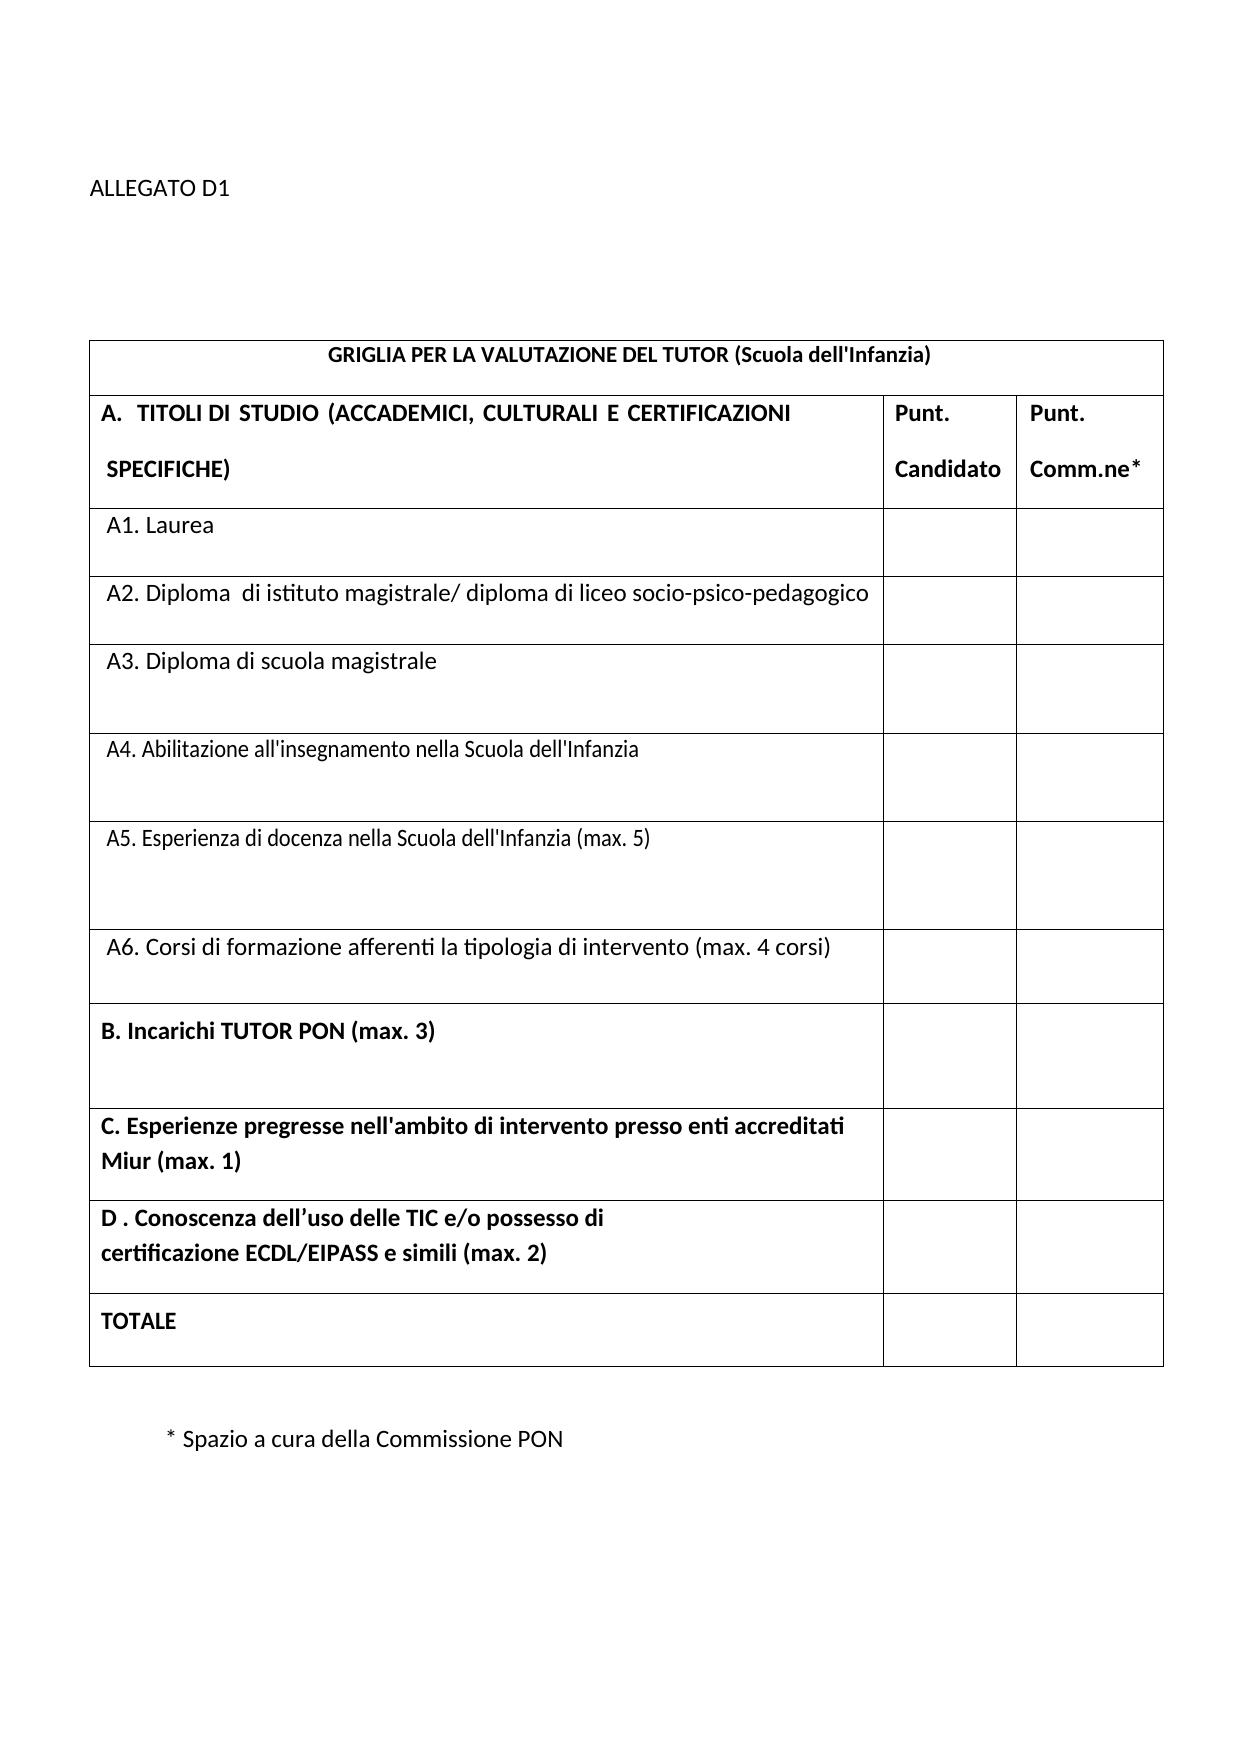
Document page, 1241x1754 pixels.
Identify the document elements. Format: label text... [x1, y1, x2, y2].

table_cell [884, 1004, 1016, 1108]
text * Spazio a cura della Commissione PON [164, 1423, 1163, 1454]
table_cell [884, 1201, 1016, 1293]
table_cell [1017, 1004, 1163, 1108]
table_cell [884, 645, 1016, 732]
table_cell [884, 930, 1016, 1003]
table_cell D . Conoscenza dell’uso delle TIC e/o possesso di certificazione ECDL/EIPASS e simili (max. 2) [90, 1201, 883, 1293]
text ALLEGATO D1 [89, 172, 1163, 203]
table_cell B. Incarichi TUTOR PON (max. 3) [90, 1004, 883, 1108]
table_cell [884, 1294, 1016, 1366]
table_cell C. Esperienze pregresse nell'ambito di intervento presso enti accreditati Miur (max. 1) [90, 1109, 883, 1200]
table_cell [1017, 930, 1163, 1003]
table_cell [1017, 1109, 1163, 1200]
table_cell [1017, 509, 1163, 576]
table_cell A6. Corsi di formazione afferenti la tipologia di intervento (max. 4 corsi) [90, 930, 883, 1003]
table_cell A3. Diploma di scuola magistrale [90, 645, 883, 732]
table_cell A2. Diploma di istituto magistrale/ diploma di liceo socio-psico-pedagogico [90, 577, 883, 644]
table_cell [884, 509, 1016, 576]
table_cell [1017, 822, 1163, 929]
table_cell TOTALE [90, 1294, 883, 1366]
table_cell A. TITOLI DI STUDIO (ACCADEMICI, CULTURALI E CERTIFICAZIONI SPECIFICHE) [90, 396, 883, 508]
table_cell [1017, 1201, 1163, 1293]
table_cell [1017, 1294, 1163, 1366]
table_cell [1017, 734, 1163, 821]
table_cell [1017, 577, 1163, 644]
table_cell [884, 1109, 1016, 1200]
table_cell [884, 577, 1016, 644]
table_cell Punt. Comm.ne* [1017, 396, 1163, 508]
table_cell A5. Esperienza di docenza nella Scuola dell'Infanzia (max. 5) [90, 822, 883, 929]
table_cell A4. Abilitazione all'insegnamento nella Scuola dell'Infanzia [90, 734, 883, 821]
table_cell A1. Laurea [90, 509, 883, 576]
table_cell [884, 734, 1016, 821]
table_cell Punt. Candidato [884, 396, 1016, 508]
table_cell [884, 822, 1016, 929]
table_header GRIGLIA PER LA VALUTAZIONE DEL TUTOR (Scuola dell'Infanzia) [90, 341, 1163, 395]
table_cell [1017, 645, 1163, 732]
